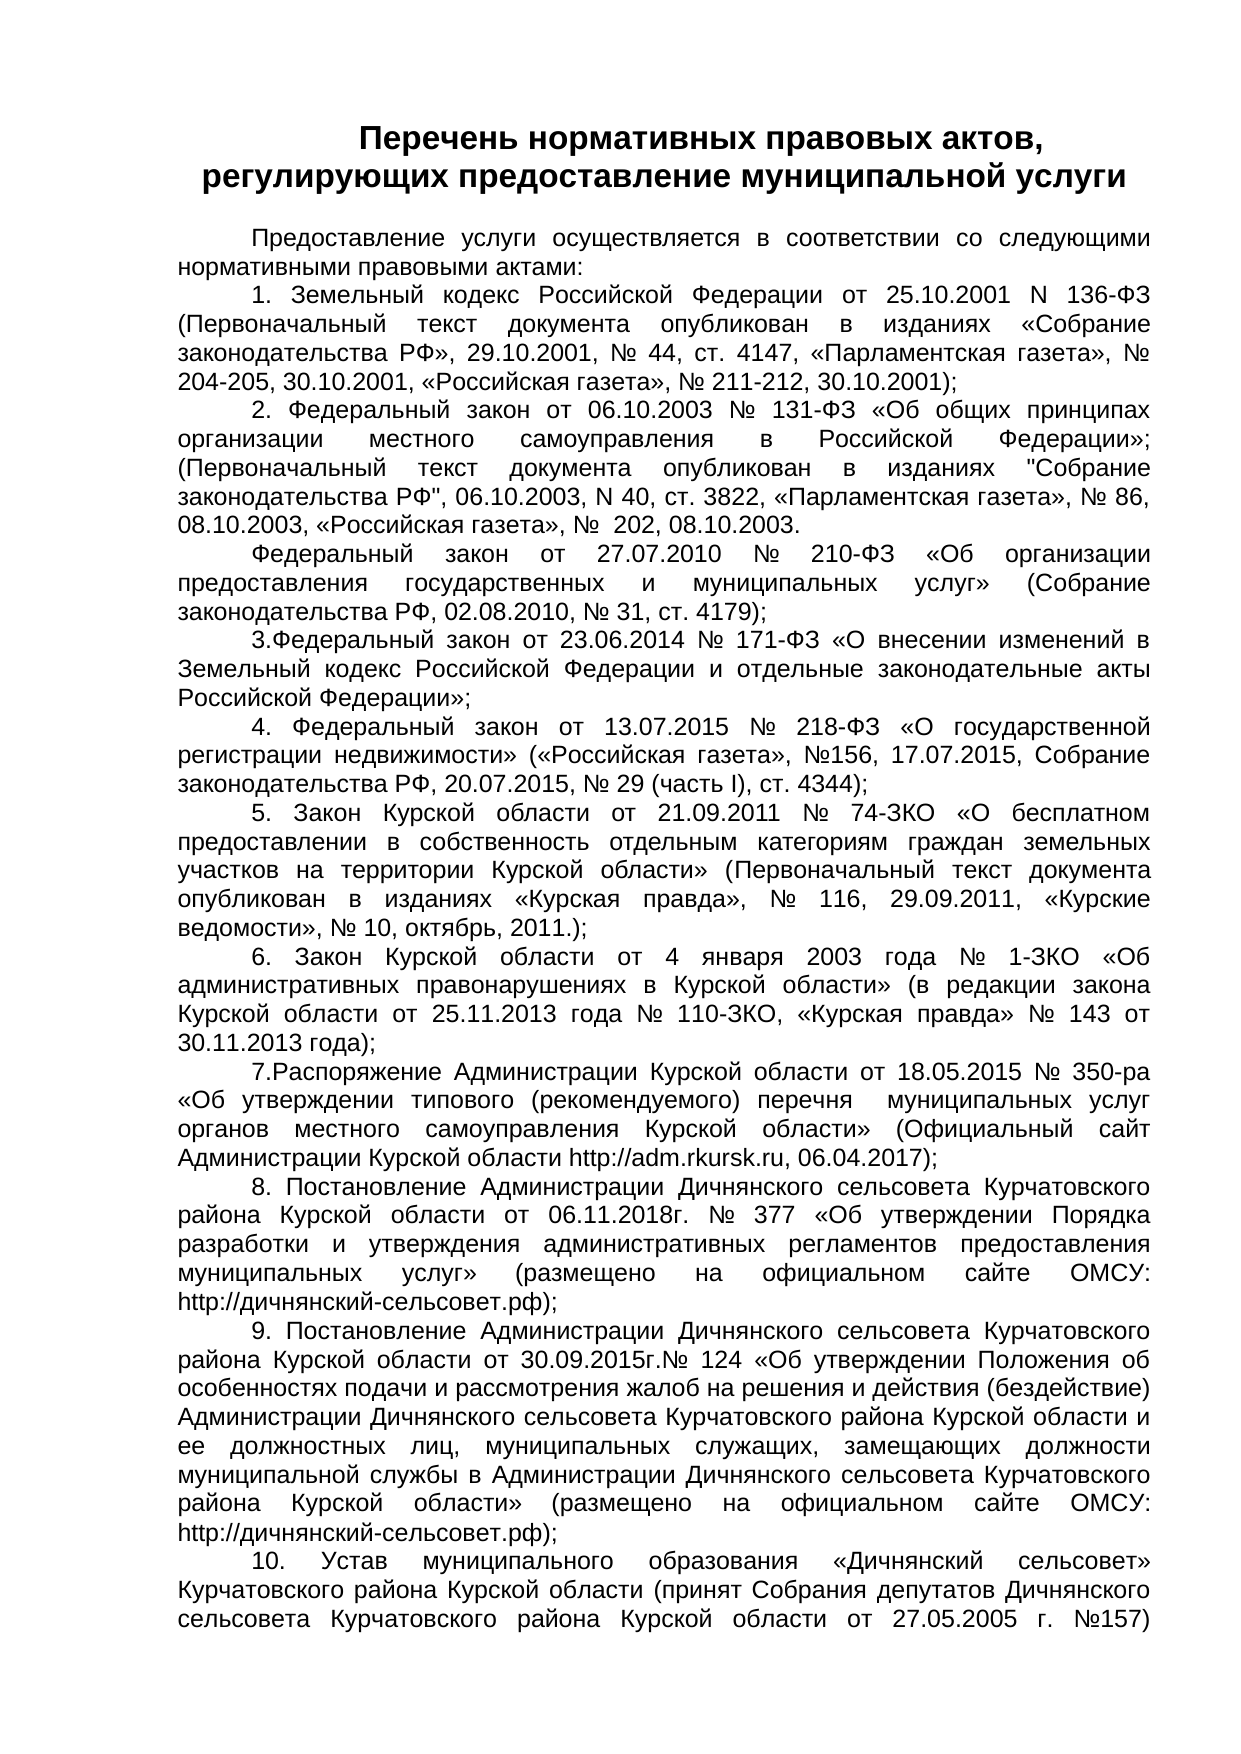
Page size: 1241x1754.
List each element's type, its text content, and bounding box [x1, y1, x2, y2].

text 2. Федеральный закон от 06.10.2003 № 131-ФЗ «Об общих принципах организации местного самоуправления в Российской Федерации»; (Первоначальный текст документа опубликован в изданиях "Собрание законодательства РФ", 06.10.2003, N 40, ст. 3822, «Парламентская газета», № 86, 08.10.2003, «Российская газета», № 202, 08.10.2003. [177, 396, 1152, 539]
text 8. Постановление Администрации Дичнянского сельсовета Курчатовского района Курской области от 06.11.2018г. № 377 «Об утверждении Порядка разработки и утверждения административных регламентов предоставления муниципальных услуг» (размещено на официальном сайте ОМСУ: http://дичнянский-сельсовет.рф); [177, 1172, 1152, 1316]
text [177, 1546, 1152, 1633]
text 7.Распоряжение Администрации Курской области от 18.05.2015 № 350-ра «Об утверждении типового (рекомендуемого) перечня муниципальных услуг органов местного самоуправления Курской области» (Официальный сайт Администрации Курской области http://adm.rkursk.ru, 06.04.2017); [177, 1057, 1152, 1172]
text 5. Закон Курской области от 21.09.2011 № 74-ЗКО «О бесплатном предоставлении в собственность отдельным категориям граждан земельных участков на территории Курской области» (Первоначальный текст документа опубликован в изданиях «Курская правда», № 116, 29.09.2011, «Курские ведомости», № 10, октябрь, 2011.); [177, 798, 1152, 942]
text Федеральный закон от 27.07.2010 № 210-ФЗ «Об организации предоставления государственных и муниципальных услуг» (Собрание законодательства РФ, 02.08.2010, № 31, ст. 4179); [177, 539, 1152, 626]
text 6. Закон Курской области от 4 января 2003 года № 1-ЗКО «Об административных правонарушениях в Курской области» (в редакции закона Курской области от 25.11.2013 года № 110-ЗКО, «Курская правда» № 143 от 30.11.2013 года); [177, 942, 1152, 1057]
text 1. Земельный кодекс Российской Федерации от 25.10.2001 N 136-ФЗ (Первоначальный текст документа опубликован в изданиях «Собрание законодательства РФ», 29.10.2001, № 44, ст. 4147, «Парламентская газета», № 204-205, 30.10.2001, «Российская газета», № 211-212, 30.10.2001); [177, 281, 1152, 396]
text Перечень нормативных правовых актов, регулирующих предоставление муниципальной услуги [177, 118, 1152, 195]
text 4. Федеральный закон от 13.07.2015 № 218-ФЗ «О государственной регистрации недвижимости» («Российская газета», №156, 17.07.2015, Собрание законодательства РФ, 20.07.2015, № 29 (часть I), ст. 4344); [177, 712, 1152, 798]
text 9. Постановление Администрации Дичнянского сельсовета Курчатовского района Курской области от 30.09.2015г.№ 124 «Об утверждении Положения об особенностях подачи и рассмотрения жалоб на решения и действия (бездействие) Администрации Дичнянского сельсовета Курчатовского района Курской области и ее должностных лиц, муниципальных служащих, замещающих должности муниципальной службы в Администрации Дичнянского сельсовета Курчатовского района Курской области» (размещено на официальном сайте ОМСУ: http://дичнянский-сельсовет.рф); [177, 1316, 1152, 1546]
text 3.Федеральный закон от 23.06.2014 № 171-ФЗ «О внесении изменений в Земельный кодекс Российской Федерации и отдельные законодательные акты Российской Федерации»; [177, 626, 1152, 712]
text Предоставление услуги осуществляется в соответствии со следующими нормативными правовыми актами: [177, 223, 1152, 281]
